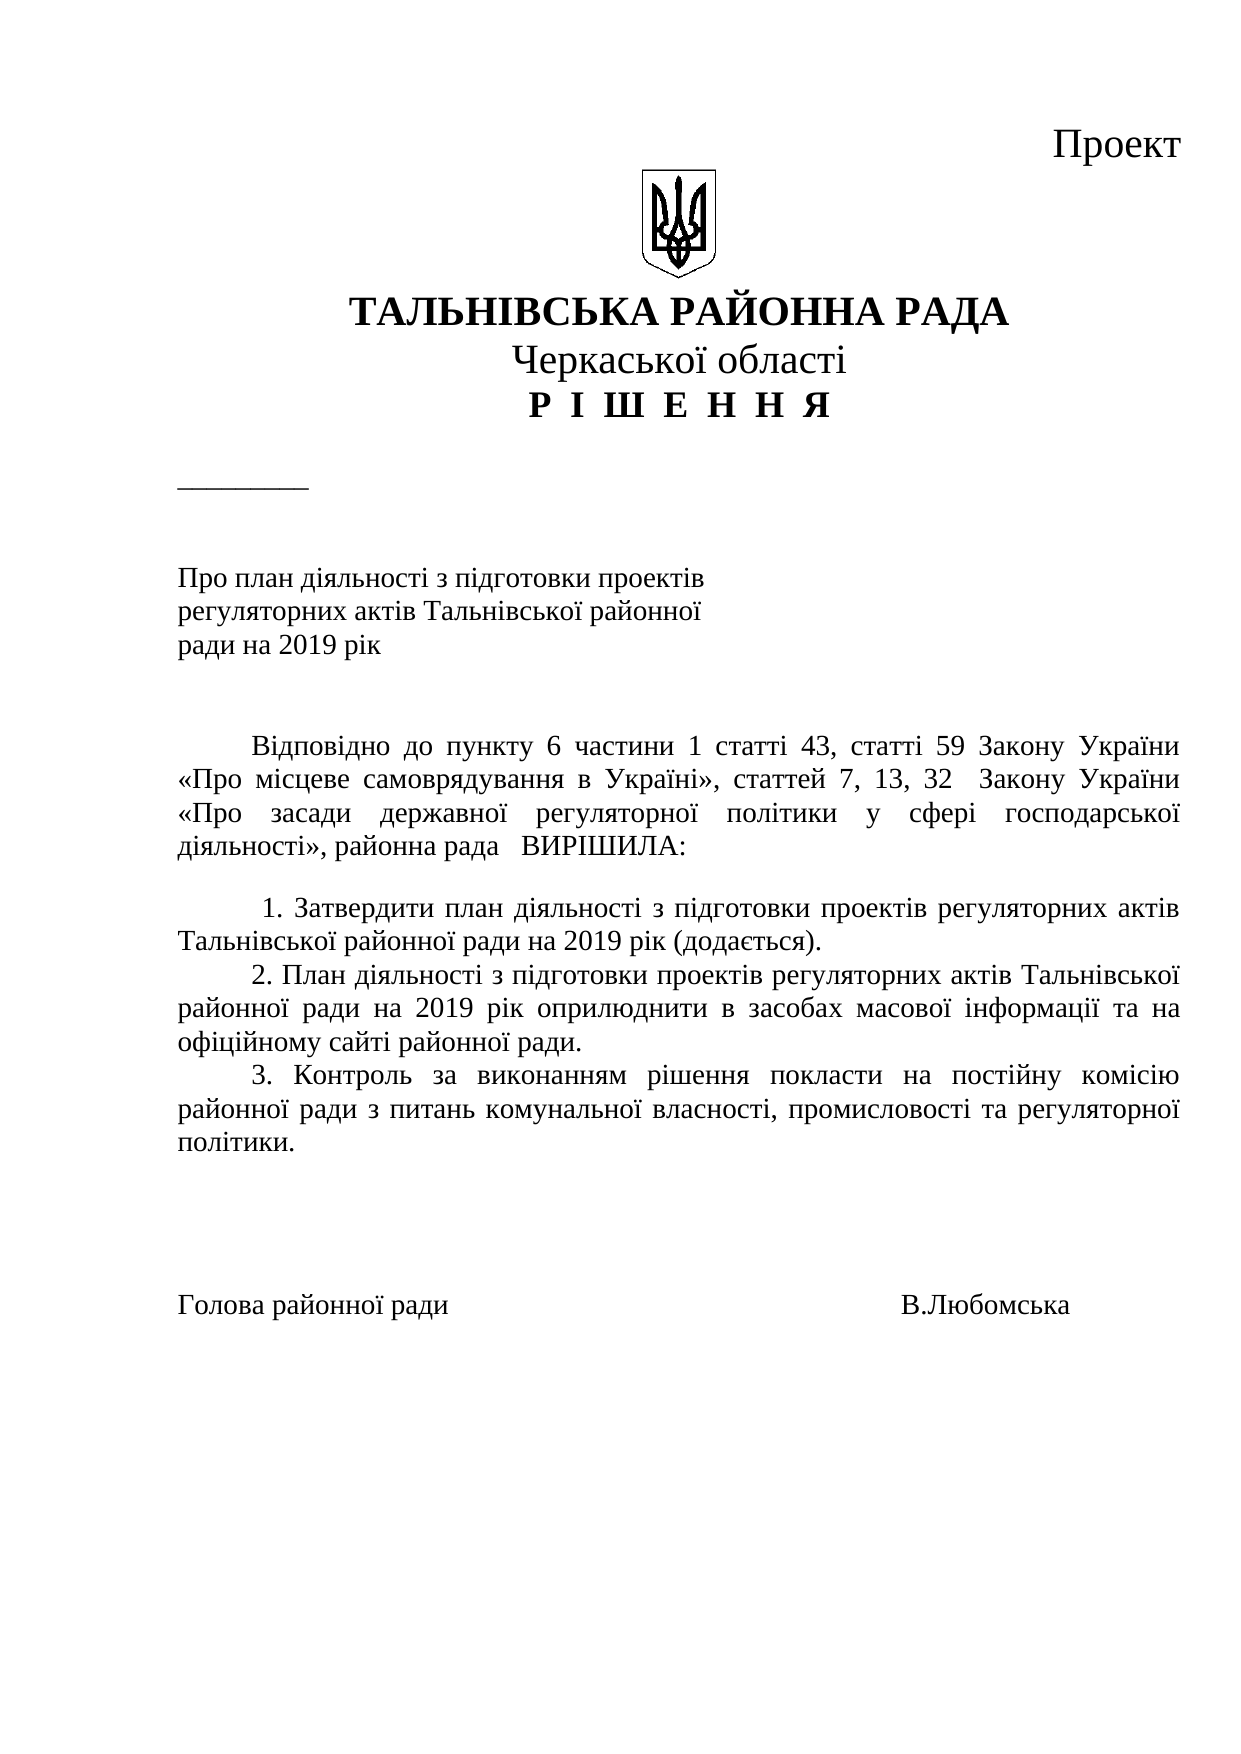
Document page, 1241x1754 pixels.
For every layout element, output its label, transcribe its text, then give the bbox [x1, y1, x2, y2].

text ТАЛЬНІВСЬКА РАЙОННА РАДА [177, 287, 1181, 335]
picture [634, 166, 724, 287]
text Проект [177, 118, 1181, 166]
text _________ [177, 459, 1181, 493]
text 3. Контроль за виконанням рішення покласти на постійну комісію районної ради з питань комунальної власності, промисловості та регуляторної політики. [177, 1057, 1181, 1158]
subtitle Р І Ш Е Н Н Я [177, 383, 1181, 426]
text регуляторних актів Тальнівської районної [177, 593, 1181, 627]
text Про план діяльності з підготовки проектів [177, 560, 1181, 593]
text 1. Затвердити план діяльності з підготовки проектів регуляторних актів Тальнівської районної ради на 2019 рік (додається). [177, 890, 1181, 957]
text ради на 2019 рік [177, 627, 1181, 661]
text Голова районної ради В.Любомська [177, 1287, 1181, 1320]
text 2. План діяльності з підготовки проектів регуляторних актів Тальнівської районної ради на 2019 рік оприлюднити в засобах масової інформації та на офіційному сайті районної ради. [177, 957, 1181, 1057]
text Черкаської області [177, 335, 1181, 383]
text Відповідно до пункту 6 частини 1 статті 43, статті 59 Закону України «Про місцеве самоврядування в Україні», статтей 7, 13, 32 Закону України «Про засади державної регуляторної політики у сфері господарської діяльності», районна рада ВИРІШИЛА: [177, 728, 1181, 862]
